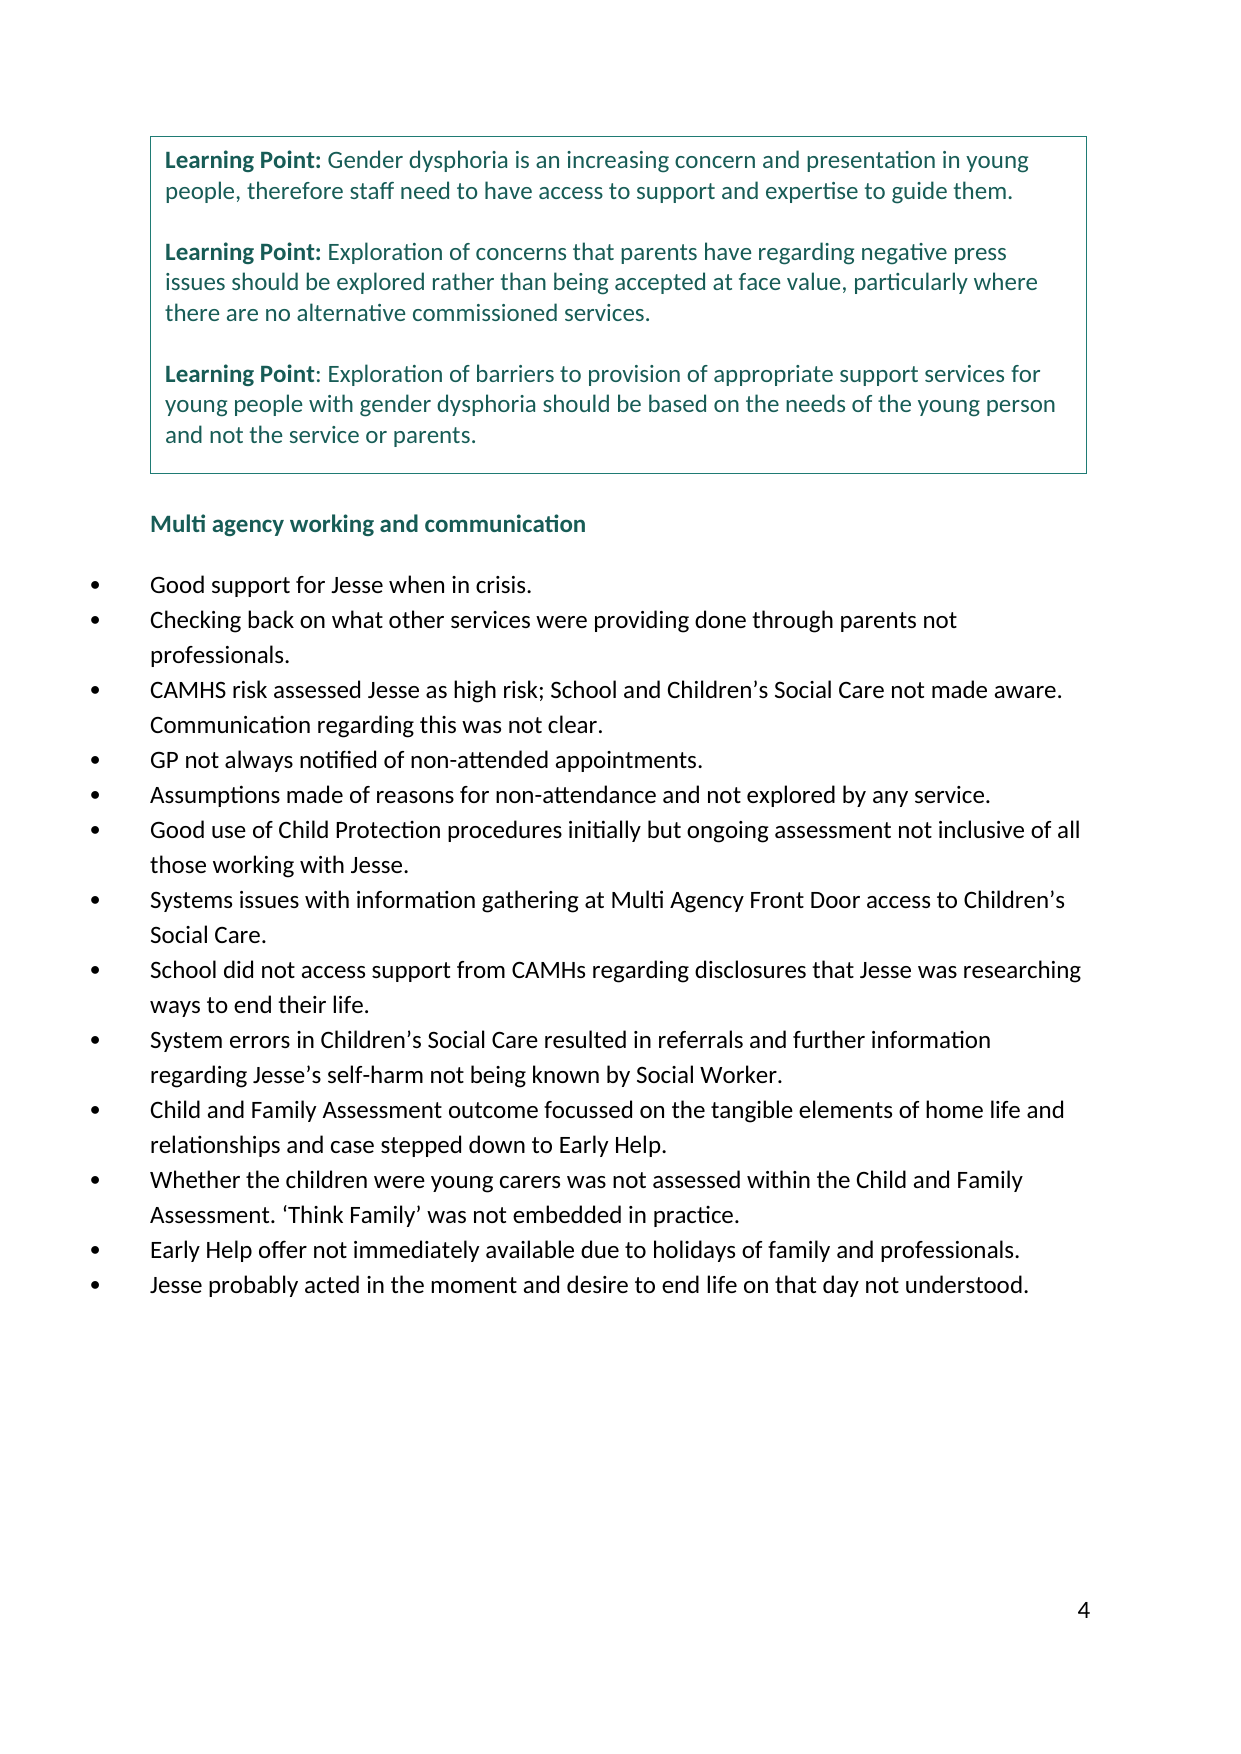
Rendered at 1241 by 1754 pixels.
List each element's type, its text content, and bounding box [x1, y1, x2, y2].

list Good use of Child Protection procedures initially but ongoing assessment not inclusive of all those working with Jesse. [91, 814, 1090, 880]
list Assumptions made of reasons for non-attendance and not explored by any service. [91, 779, 1090, 810]
list Good support for Jesse when in crisis. [91, 569, 1090, 600]
list Child and Family Assessment outcome focussed on the tangible elements of home life and relationships and case stepped down to Early Help. [91, 1094, 1090, 1160]
list Jesse probably acted in the moment and desire to end life on that day not understood. [91, 1269, 1090, 1335]
list GP not always notified of non-attended appointments. [91, 744, 1090, 775]
list Checking back on what other services were providing done through parents not professionals. [91, 604, 1090, 670]
list School did not access support from CAMHs regarding disclosures that Jesse was researching ways to end their life. [91, 954, 1090, 1020]
text Multi agency working and communication [150, 478, 1090, 569]
list Whether the children were young carers was not assessed within the Child and Family Assessment. ‘Think Family’ was not embedded in practice. [91, 1164, 1090, 1230]
list Systems issues with information gathering at Multi Agency Front Door access to Children’s Social Care. [91, 884, 1090, 950]
list System errors in Children’s Social Care resulted in referrals and further information regarding Jesse’s self-harm not being known by Social Worker. [91, 1024, 1090, 1090]
list CAMHS risk assessed Jesse as high risk; School and Children’s Social Care not made aware. Communication regarding this was not clear. [91, 674, 1090, 740]
list Early Help offer not immediately available due to holidays of family and professionals. [91, 1234, 1090, 1265]
